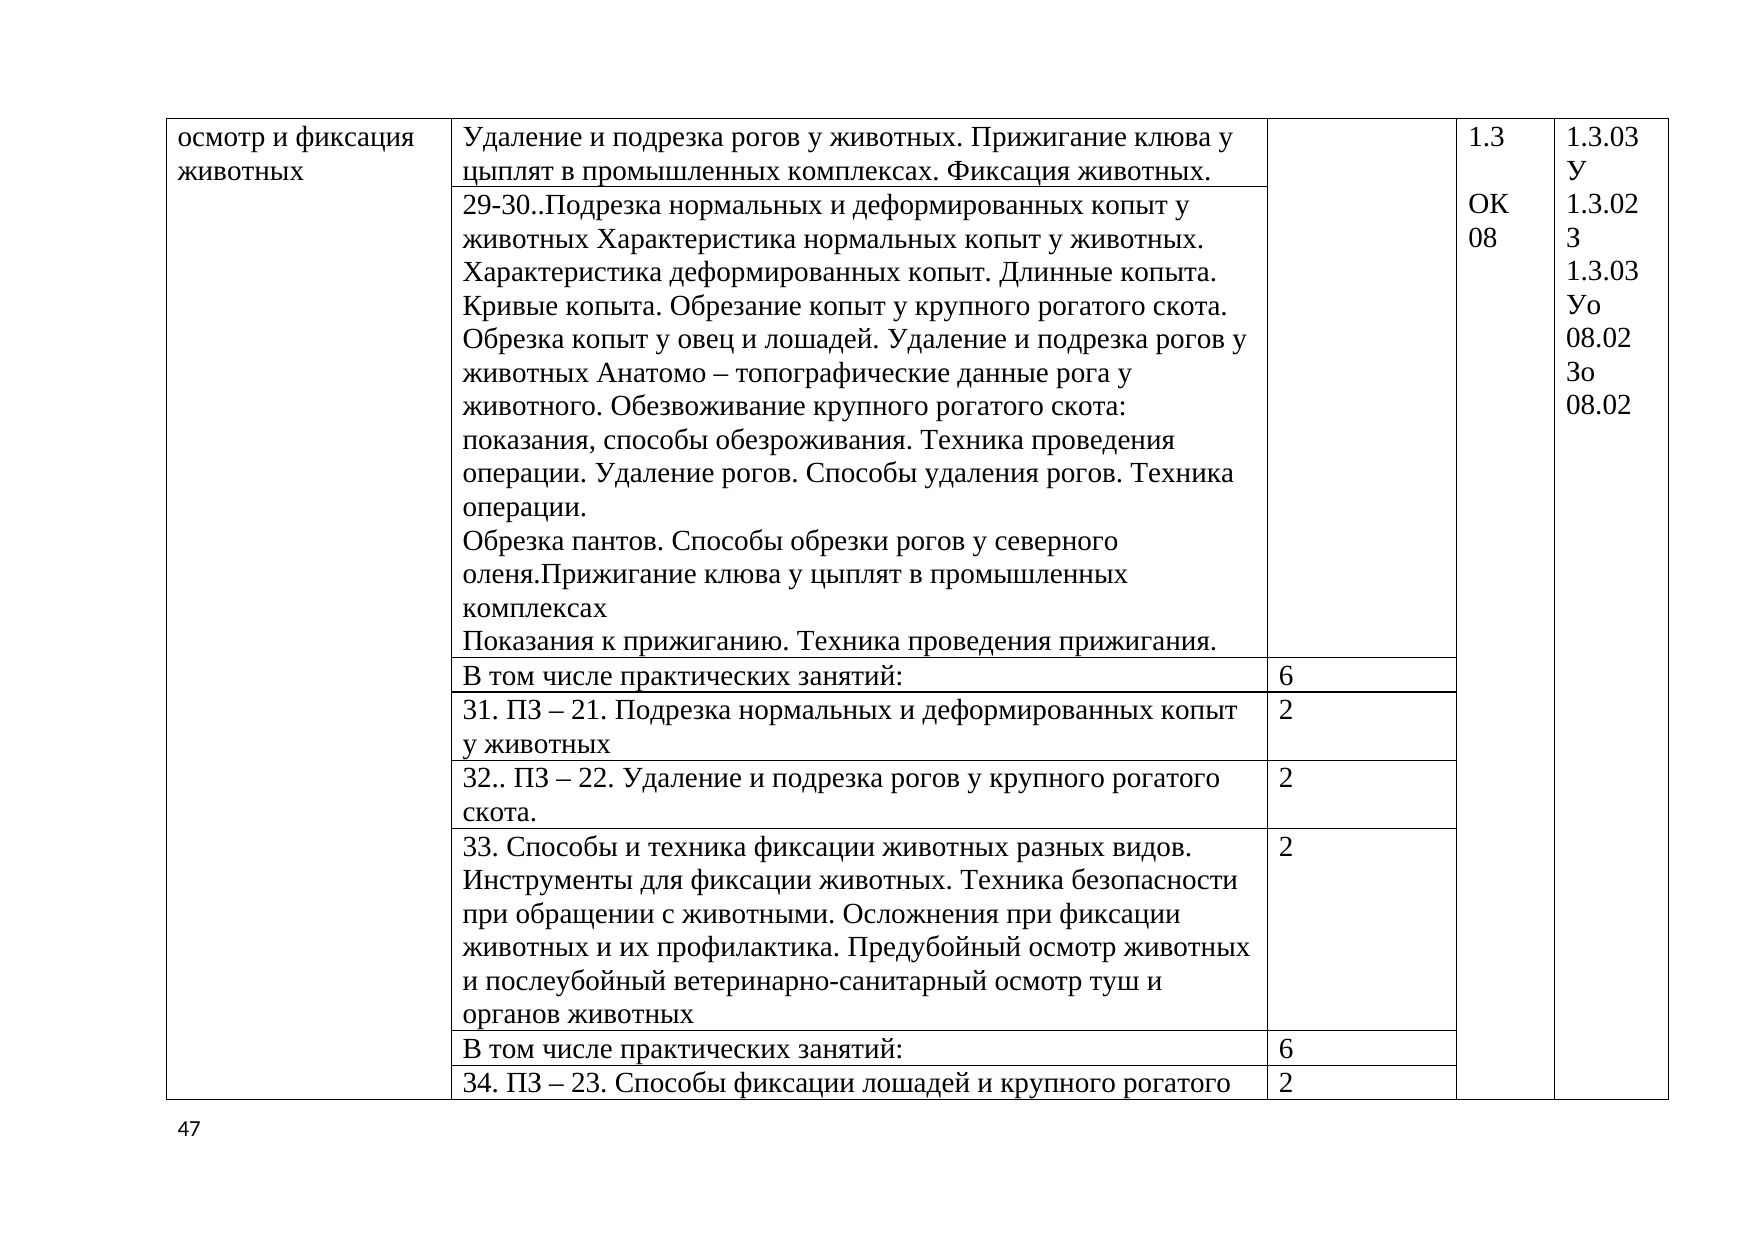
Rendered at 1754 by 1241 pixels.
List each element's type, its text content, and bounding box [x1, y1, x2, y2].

table_cell 2 [1268, 1066, 1456, 1099]
table_cell 4 [1268, 119, 1456, 657]
table_cell В том числе практических занятий: [452, 658, 1267, 691]
table_cell 29-30..Подрезка нормальных и деформированных копыт у животных Характеристика нормальных копыт у животных. Характеристика деформированных копыт. Длинные копыта. Кривые копыта. Обрезание копыт у крупного рогатого скота. Обрезка копыт у овец и лошадей. Удаление и подрезка рогов у животных Анатомо – топографические данные рога у животного. Обезвоживание крупного рогатого скота: показания, способы обезроживания. Техника проведения операции. Удаление рогов. Способы удаления рогов. Техника операции. Обрезка пантов. Способы обрезки рогов у северного оленя.Прижигание клюва у цыплят в промышленных комплексах Показания к прижиганию. Техника проведения прижигания. [452, 187, 1267, 657]
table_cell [452, 1066, 1267, 1099]
table_cell 6 [1268, 1031, 1456, 1064]
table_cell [452, 119, 1267, 186]
table_cell ПК 1.3 ОК 08 [1457, 119, 1554, 1099]
table_cell 2 [1268, 761, 1456, 828]
table_cell 2 [1268, 693, 1456, 759]
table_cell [1555, 119, 1668, 1099]
table_cell В том числе практических занятий: [452, 1031, 1267, 1064]
table_cell 31. ПЗ – 21. Подрезка нормальных и деформированных копыт у животных [452, 693, 1267, 759]
table_cell 33. Способы и техника фиксации животных разных видов. Инструменты для фиксации животных. Техника безопасности при обращении с животными. Осложнения при фиксации животных и их профилактика. Предубойный осмотр животных и послеубойный ветеринарно-санитарный осмотр туш и органов животных [452, 829, 1267, 1030]
table_cell 32.. ПЗ – 22. Удаление и подрезка рогов у крупного рогатого скота. [452, 761, 1267, 828]
table_cell 2 [1268, 829, 1456, 1030]
table_cell 6 [1268, 658, 1456, 691]
